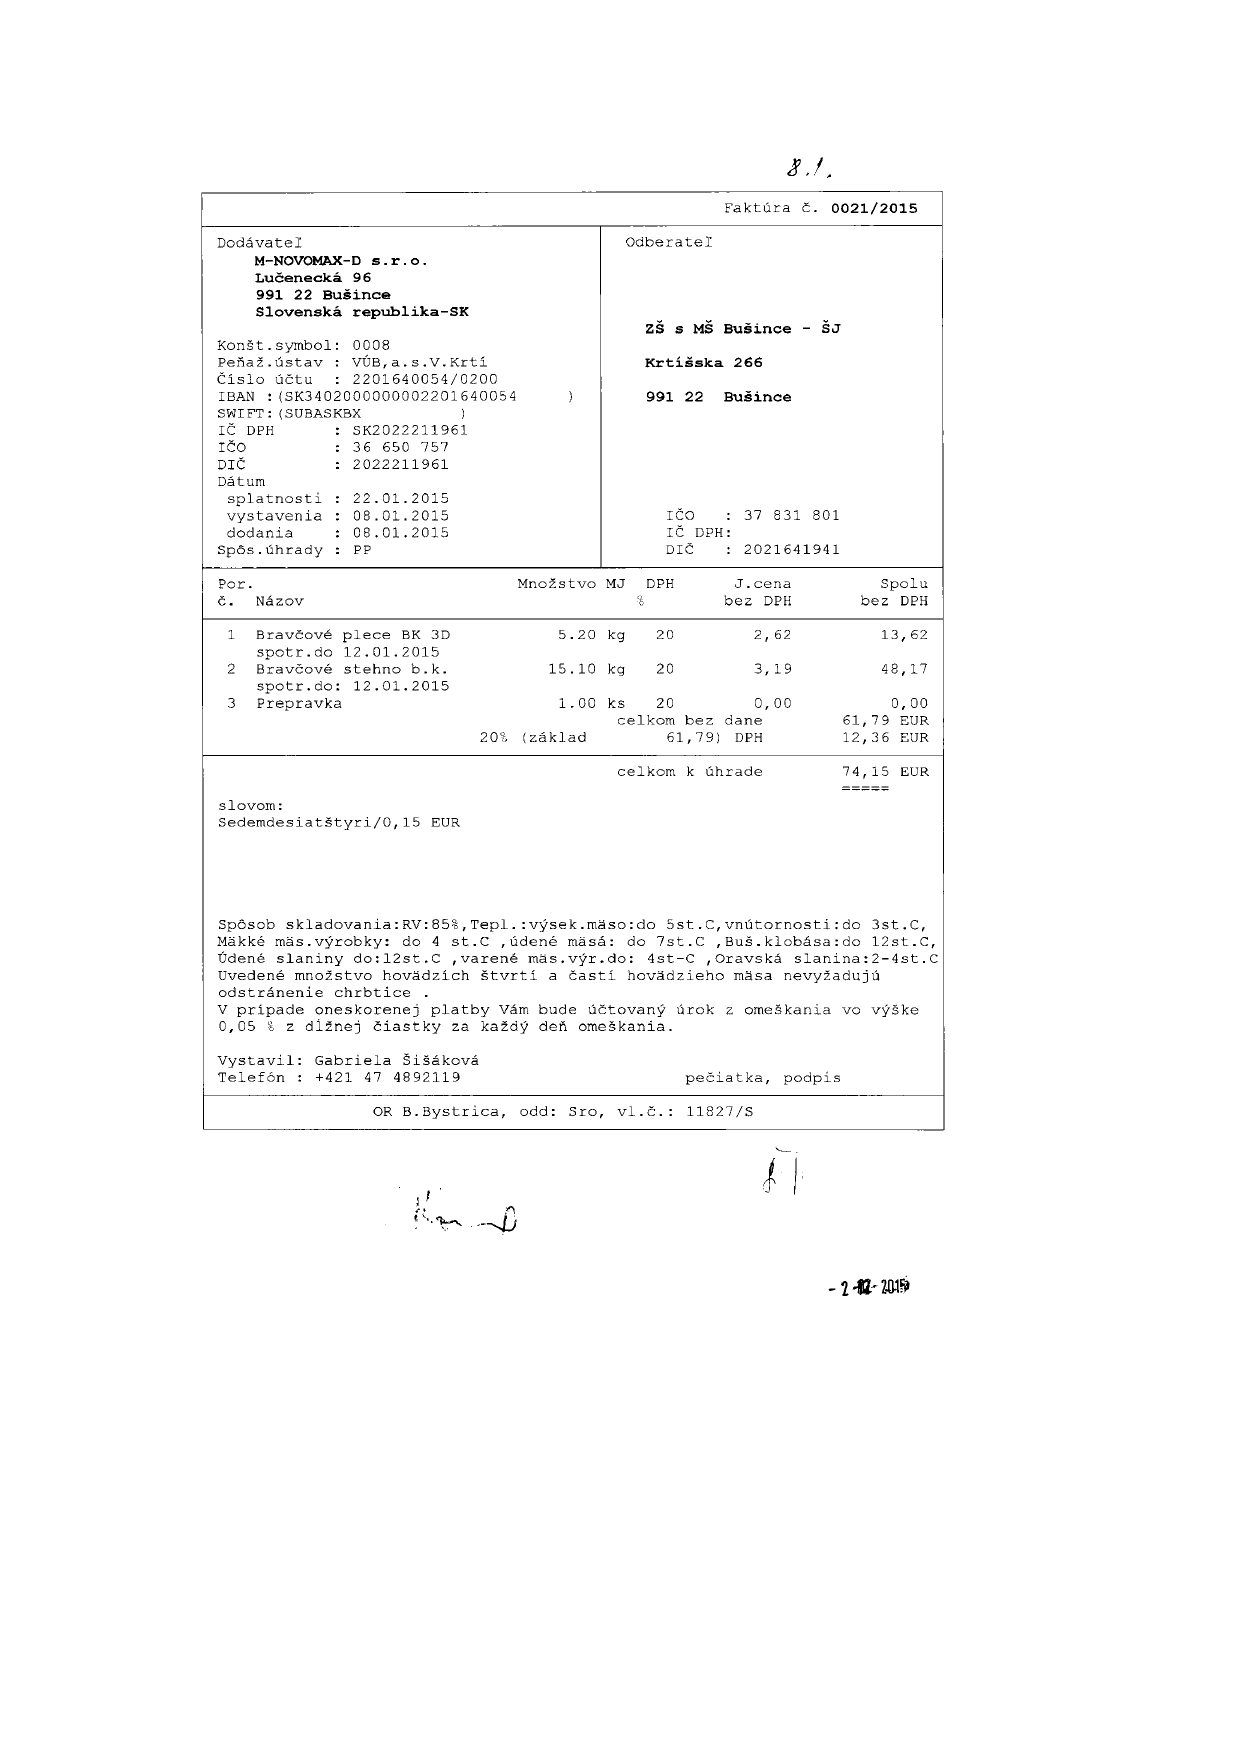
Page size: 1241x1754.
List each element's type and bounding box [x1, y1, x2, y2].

picture [147, 147, 1034, 1606]
